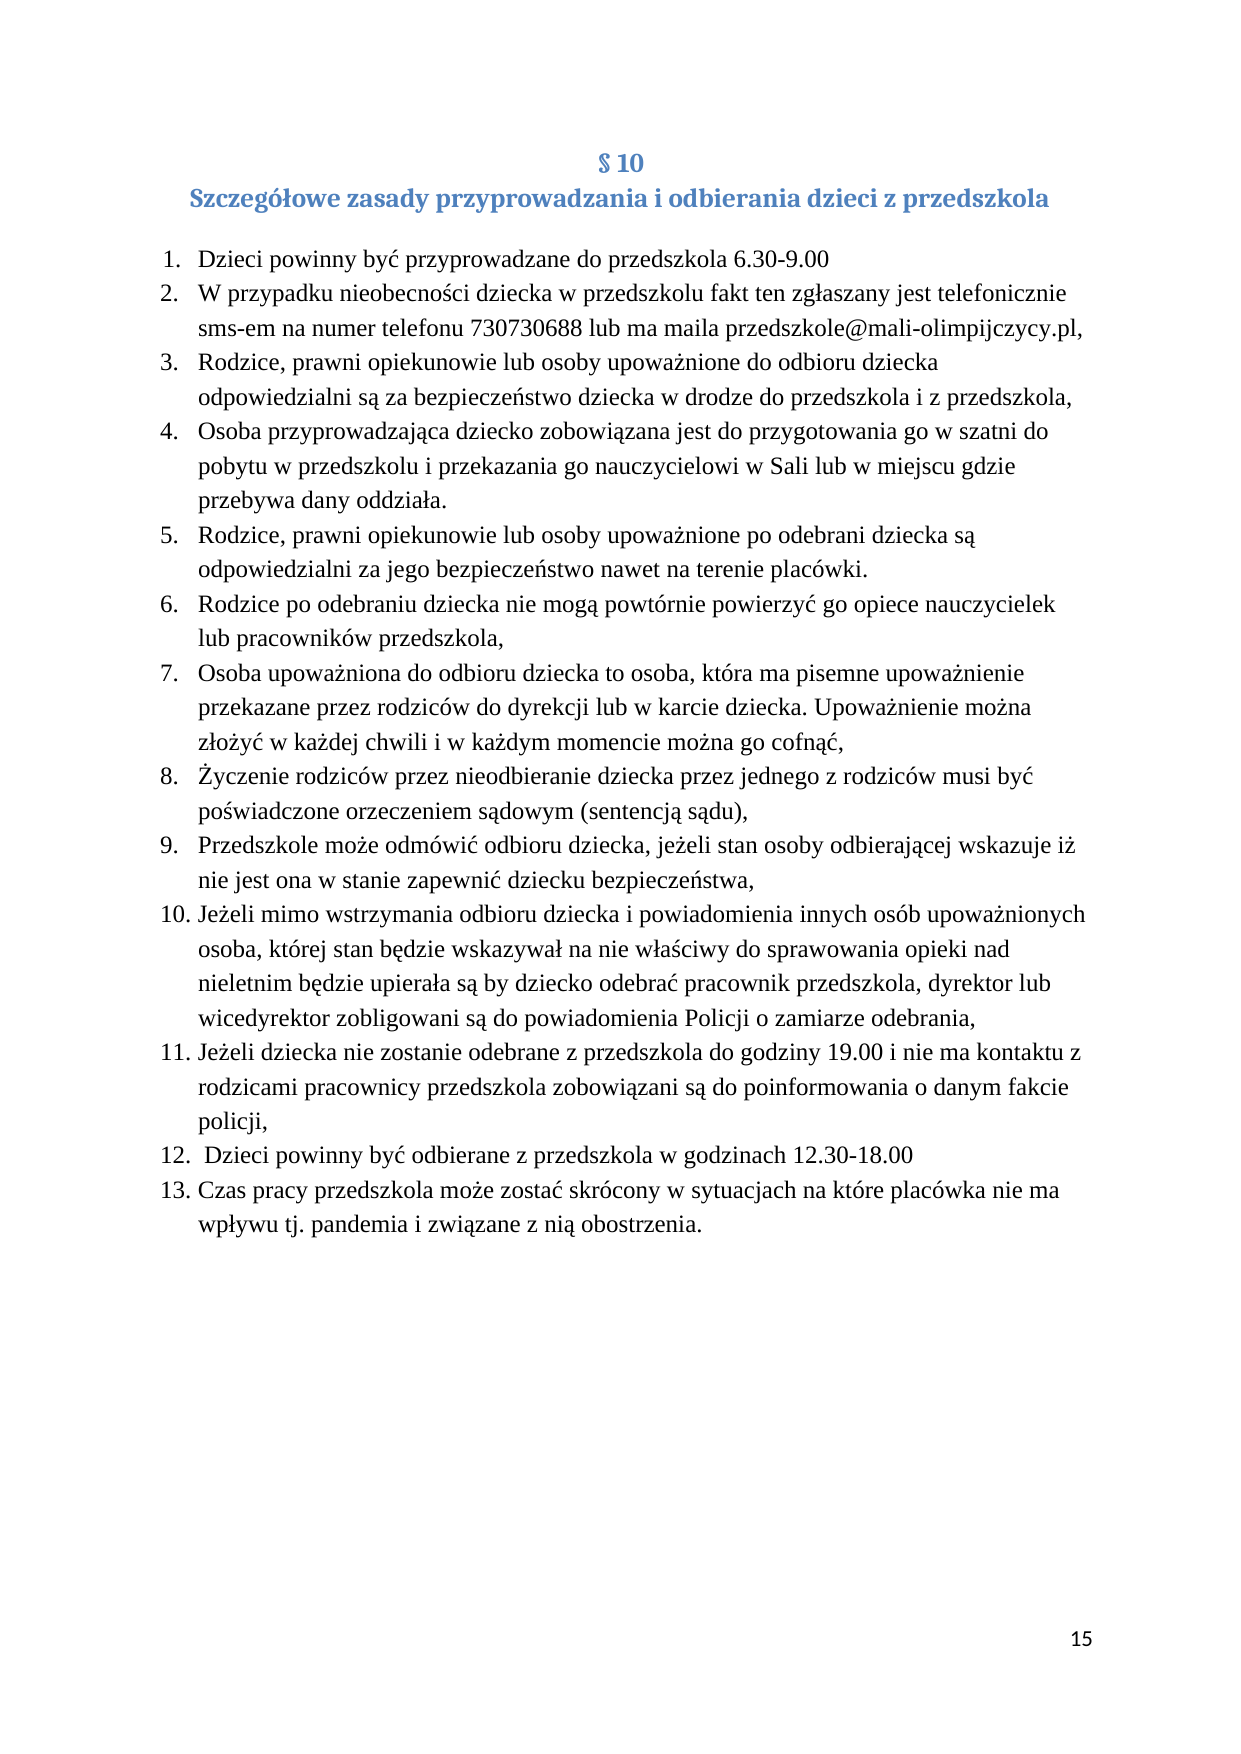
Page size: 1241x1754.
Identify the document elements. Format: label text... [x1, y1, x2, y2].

list Czas pracy przedszkola może zostać skrócony w sytuacjach na które placówka nie ma wpływu tj. pandemia i związane z nią obostrzenia. [160, 1175, 1093, 1238]
list Rodzice, prawni opiekunowie lub osoby upoważnione do odbioru dziecka odpowiedzialni są za bezpieczeństwo dziecka w drodze do przedszkola i z przedszkola, [160, 347, 1093, 411]
list Rodzice po odebraniu dziecka nie mogą powtórnie powierzyć go opiece nauczycielek lub pracowników przedszkola, [160, 589, 1093, 652]
list Jeżeli dziecka nie zostanie odebrane z przedszkola do godziny 19.00 i nie ma kontaktu z rodzicami pracownicy przedszkola zobowiązani są do poinformowania o danym fakcie policji, [160, 1037, 1093, 1135]
list Dzieci powinny być przyprowadzane do przedszkola 6.30-9.00 [162, 244, 1093, 273]
list Życzenie rodziców przez nieodbieranie dziecka przez jednego z rodziców musi być poświadczone orzeczeniem sądowym (sentencją sądu), [160, 761, 1093, 824]
list Rodzice, prawni opiekunowie lub osoby upoważnione po odebrani dziecka są odpowiedzialni za jego bezpieczeństwo nawet na terenie placówki. [160, 520, 1093, 583]
list Przedszkole może odmówić odbioru dziecka, jeżeli stan osoby odbierającej wskazuje iż nie jest ona w stanie zapewnić dziecku bezpieczeństwa, [160, 830, 1093, 893]
list Osoba przyprowadzająca dziecko zobowiązana jest do przygotowania go w szatni do pobytu w przedszkolu i przekazania go nauczycielowi w Sali lub w miejscu gdzie przebywa dany oddziała. [160, 416, 1093, 514]
list W przypadku nieobecności dziecka w przedszkolu fakt ten zgłaszany jest telefonicznie sms-em na numer telefonu 730730688 lub ma maila przedszkole@mali-olimpijczycy.pl, [160, 278, 1093, 342]
list Osoba upoważniona do odbioru dziecka to osoba, która ma pisemne upoważnienie przekazane przez rodziców do dyrekcji lub w karcie dziecka. Upoważnienie można złożyć w każdej chwili i w każdym momencie można go cofnąć, [160, 658, 1093, 756]
subtitle § 10 Szczegółowe zasady przyprowadzania i odbierania dzieci z przedszkola [148, 148, 1093, 214]
list Jeżeli mimo wstrzymania odbioru dziecka i powiadomienia innych osób upoważnionych osoba, której stan będzie wskazywał na nie właściwy do sprawowania opieki nad nieletnim będzie upierała są by dziecko odebrać pracownik przedszkola, dyrektor lub wicedyrektor zobligowani są do powiadomienia Policji o zamiarze odebrania, [160, 899, 1093, 1031]
list Dzieci powinny być odbierane z przedszkola w godzinach 12.30-18.00 [160, 1141, 1093, 1169]
